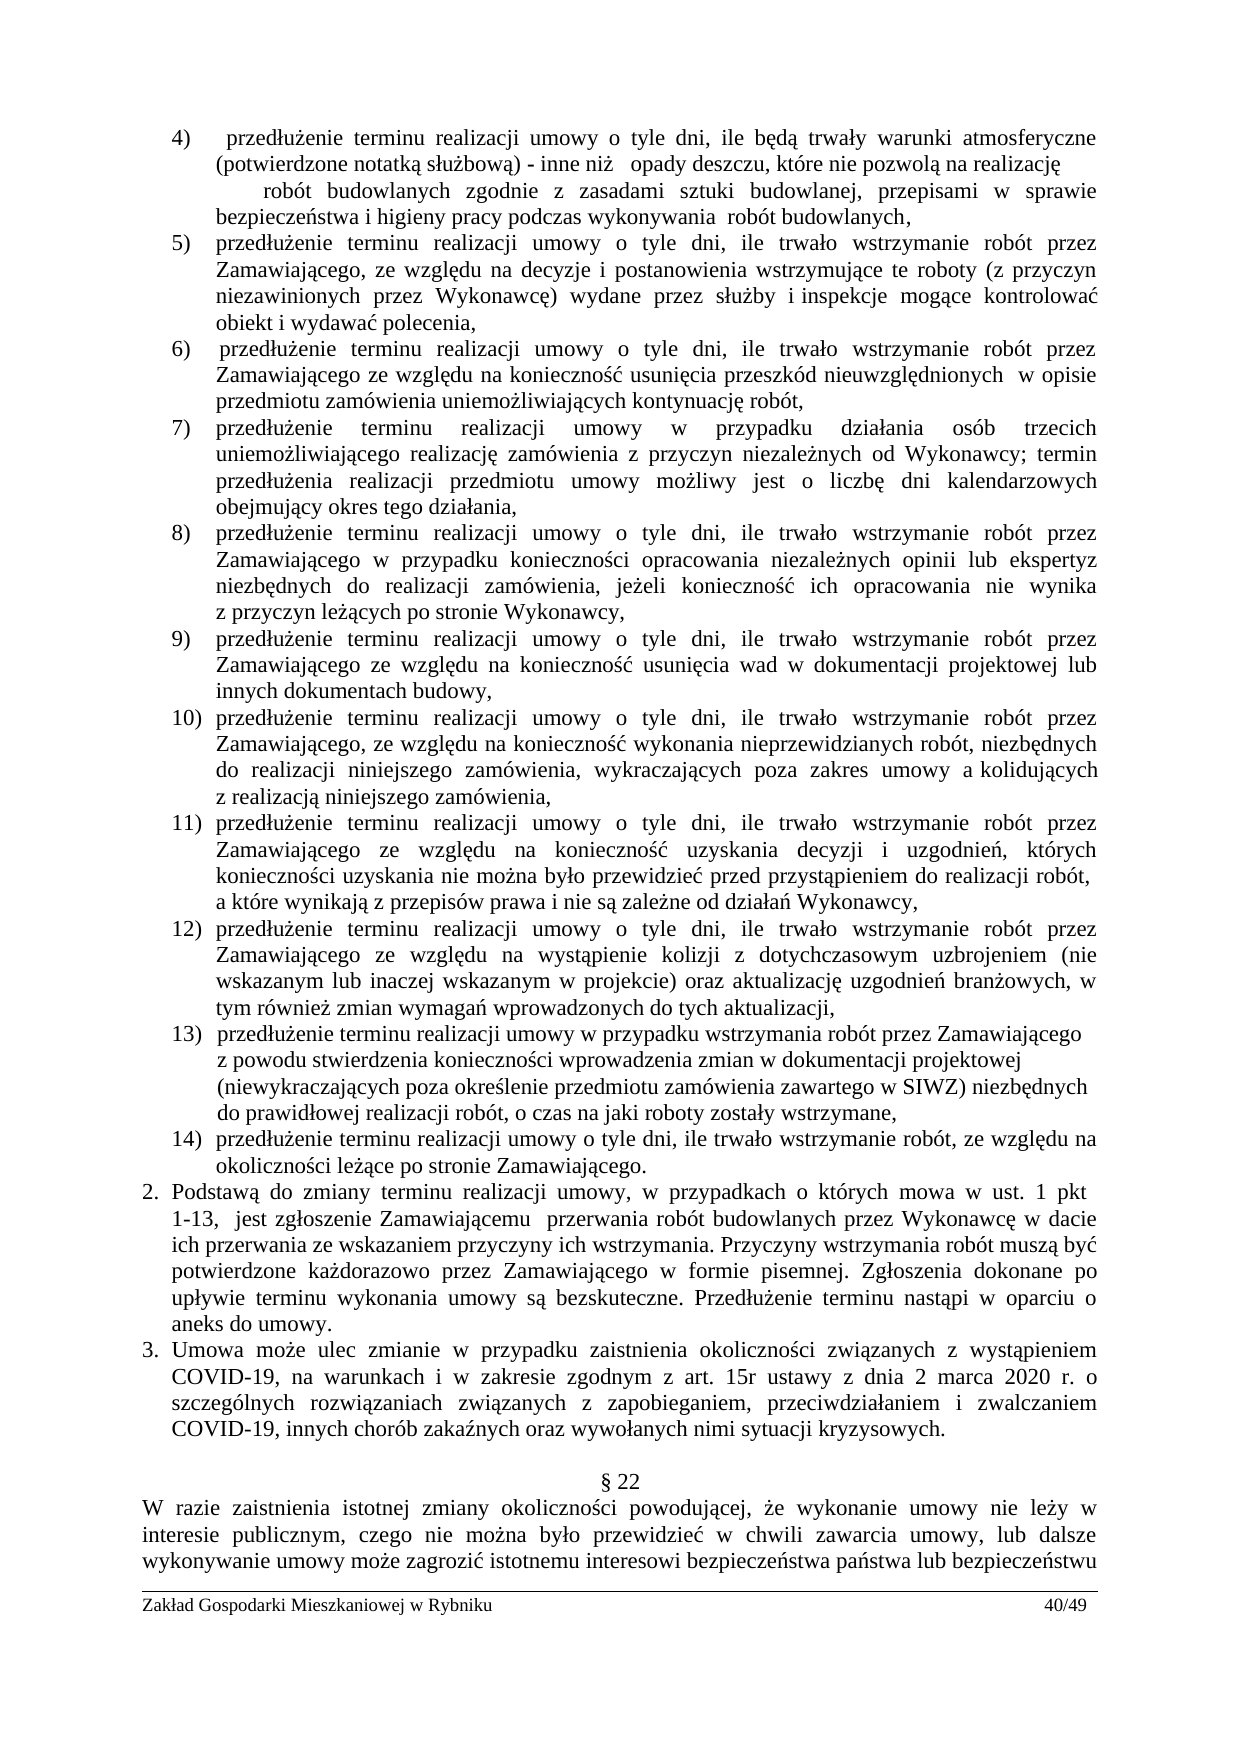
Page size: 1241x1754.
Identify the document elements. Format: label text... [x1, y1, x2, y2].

text realizację robót budowlanych zgodnie z zasadami sztuki budowlanej, [186, 124, 1098, 150]
text robót budowlanych zgodnie z zasadami sztuki budowlanej, przepisami w sprawie bezpieczeństwa i higieny pracy podczas wykonywania robót budowlanych, [186, 203, 1098, 256]
list przedłużenie terminu realizacji umowy w przypadku wstrzymania robót przez Zamawiającego z powodu stwierdzenia konieczności wprowadzenia zmian w dokumentacji projektowej (niewykraczających poza określenie przedmiotu zamówienia zawartego w SIWZ) niezbędnych do prawidłowej realizacji robót, o czas na jaki roboty zostały wstrzymane, [171, 1046, 1098, 1152]
list przedłużenie terminu realizacji umowy w przypadku działania osób trzecich uniemożliwiającego realizację zamówienia z przyczyn niezależnych od Wykonawcy; termin przedłużenia realizacji przedmiotu umowy możliwy jest o liczbę dni kalendarzowych obejmujący okres tego działania, [171, 440, 1098, 546]
list przedłużenie terminu realizacji umowy o tyle dni, ile trwało wstrzymanie robót przez Zamawiającego ze względu na wystąpienie kolizji z dotychczasowym uzbrojeniem (nie wskazanym lub inaczej wskazanym w projekcie) oraz aktualizację uzgodnień branżowych, w tym również zmian wymagań wprowadzonych do tych aktualizacji, [171, 941, 1098, 1046]
list przedłużenie terminu realizacji umowy o tyle dni, ile trwało wstrzymanie robót przez Zamawiającego, ze względu na decyzje i postanowienia wstrzymujące te roboty (z przyczyn niezawinionych przez Wykonawcę) wydane przez służby i inspekcje mogące kontrolować obiekt i wydawać polecenia, [171, 256, 1098, 361]
text 6) przedłużenie terminu realizacji umowy o tyle dni, ile trwało wstrzymanie robót przez Zamawiającego ze względu na konieczność usunięcia przeszkód nieuwzględnionych w opisie przedmiotu zamówienia uniemożliwiających kontynuację robót, [171, 361, 1098, 440]
text § 22 [142, 1524, 1098, 1550]
list przedłużenie terminu realizacji umowy o tyle dni, ile będą trwały warunki atmosferyczne (potwierdzone notatką służbową) - inne niż opady deszczu, które nie pozwolą na realizację [171, 150, 1098, 203]
list przedłużenie terminu realizacji umowy o tyle dni, ile trwało wstrzymanie robót przez Zamawiającego ze względu na konieczność usunięcia wad w dokumentacji projektowej lub innych dokumentach budowy, [171, 651, 1098, 730]
list przedłużenie terminu realizacji umowy o tyle dni, ile trwało wstrzymanie robót przez Zamawiającego w przypadku konieczności opracowania niezależnych opinii lub ekspertyz niezbędnych do realizacji zamówienia, jeżeli konieczność ich opracowania nie wynika z przyczyn leżących po stronie Wykonawcy, [171, 546, 1098, 651]
list Podstawą do zmiany terminu realizacji umowy, w przypadkach o których mowa w ust. 1 pkt 1-13, jest zgłoszenie Zamawiającemu przerwania robót budowlanych przez Wykonawcę w dacie ich przerwania ze wskazaniem przyczyny ich wstrzymania. Przyczyny wstrzymania robót muszą być potwierdzone każdorazowo przez Zamawiającego w formie pisemnej. Zgłoszenia dokonane po upływie terminu wykonania umowy są bezskuteczne. Przedłużenie terminu nastąpi w oparciu o aneks do umowy. [142, 1234, 1098, 1392]
list Umowa może ulec zmianie w przypadku zaistnienia okoliczności związanych z wystąpieniem COVID-19, na warunkach i w zakresie zgodnym z art. 15r ustawy z dnia 2 marca 2020 r. o szczególnych rozwiązaniach związanych z zapobieganiem, przeciwdziałaniem i zwalczaniem COVID-19, innych chorób zakaźnych oraz wywołanych nimi sytuacji kryzysowych. [142, 1392, 1098, 1497]
list przedłużenie terminu realizacji umowy o tyle dni, ile trwało wstrzymanie robót, ze względu na okoliczności leżące po stronie Zamawiającego. [171, 1181, 1098, 1234]
list przedłużenie terminu realizacji umowy o tyle dni, ile trwało wstrzymanie robót przez Zamawiającego, ze względu na konieczność wykonania nieprzewidzianych robót, niezbędnych do realizacji niniejszego zamówienia, wykraczających poza zakres umowy a kolidujących z realizacją niniejszego zamówienia, [171, 730, 1098, 836]
list przedłużenie terminu realizacji umowy o tyle dni, ile trwało wstrzymanie robót przez Zamawiającego ze względu na konieczność uzyskania decyzji i uzgodnień, których konieczności uzyskania nie można było przewidzieć przed przystąpieniem do realizacji robót, a które wynikają z przepisów prawa i nie są zależne od działań Wykonawcy, [171, 836, 1098, 941]
